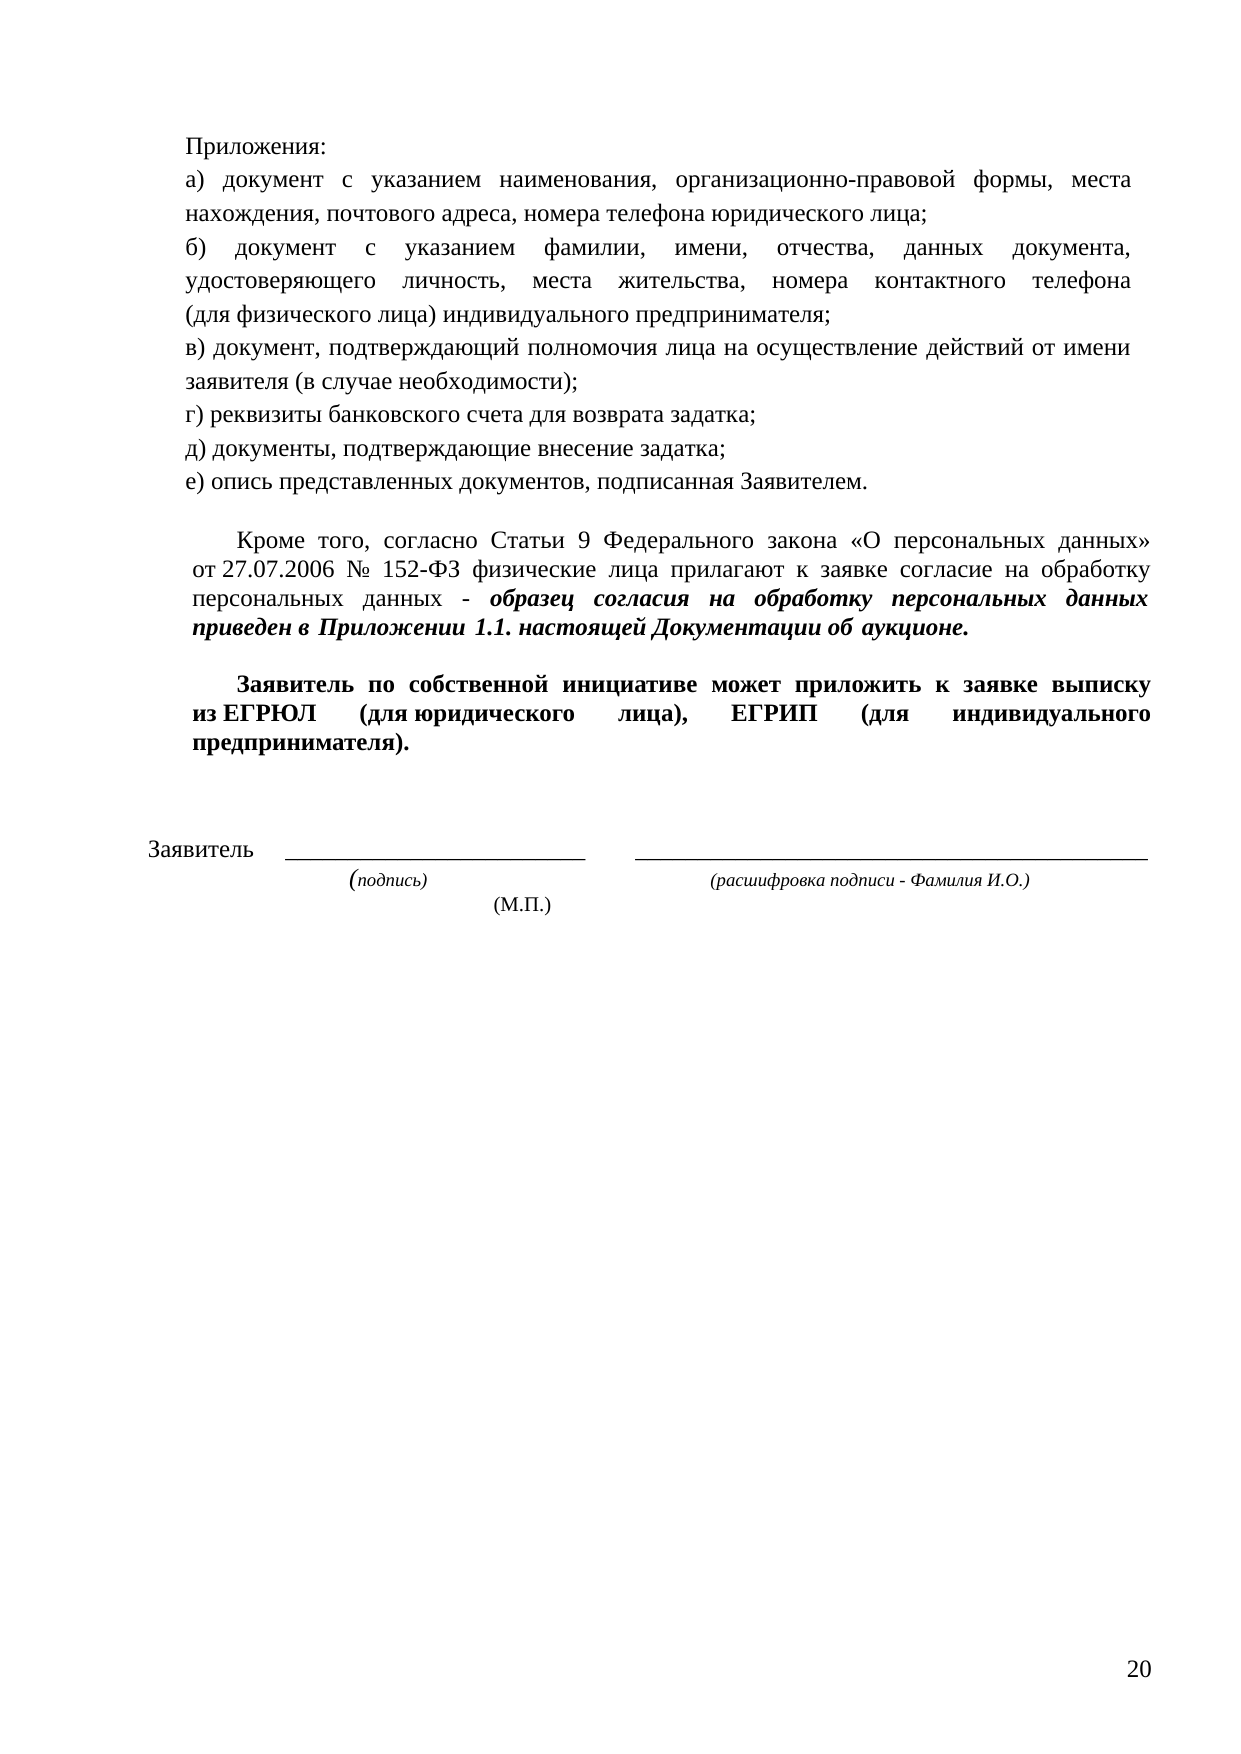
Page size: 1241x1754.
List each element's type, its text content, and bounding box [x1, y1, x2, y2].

text а) документ с указанием наименования, организационно-правовой формы, места нахождения, почтового адреса, номера телефона юридического лица; [185, 161, 1132, 228]
text б) документ с указанием фамилии, имени, отчества, данных документа, удостоверяющего личность, места жительства, номера контактного телефона (для физического лица) индивидуального предпринимателя; [185, 228, 1132, 329]
text г) реквизиты банковского счета для возврата задатка; [185, 396, 1132, 429]
text в) документ, подтверждающий полномочия лица на осуществление действий от имени заявителя (в случае необходимости); [185, 329, 1132, 396]
text е) опись представленных документов, подписанная Заявителем. [185, 463, 1132, 497]
text Приложения: [185, 128, 1132, 161]
text Кроме того, согласно Статьи 9 Федерального закона «О персональных данных» от 27.07.2006 № 152-ФЗ физические лица прилагают к заявке согласие на обработку персональных данных - образец согласия на обработку персональных данных приведен в Приложении 1.1. настоящей Документации об аукционе. [192, 525, 1152, 640]
text (М.П.) [148, 892, 833, 916]
text Заявитель по собственной инициативе может приложить к заявке выписку из ЕГРЮЛ (для юридического лица), ЕГРИП (для индивидуального предпринимателя). [192, 669, 1152, 755]
text (подпись) (расшифровка подписи - Фамилия И.О.) [148, 863, 1152, 892]
text д) документы, подтверждающие внесение задатка; [185, 429, 1132, 463]
text Заявитель ________________________ _________________________________________ [148, 834, 1152, 863]
